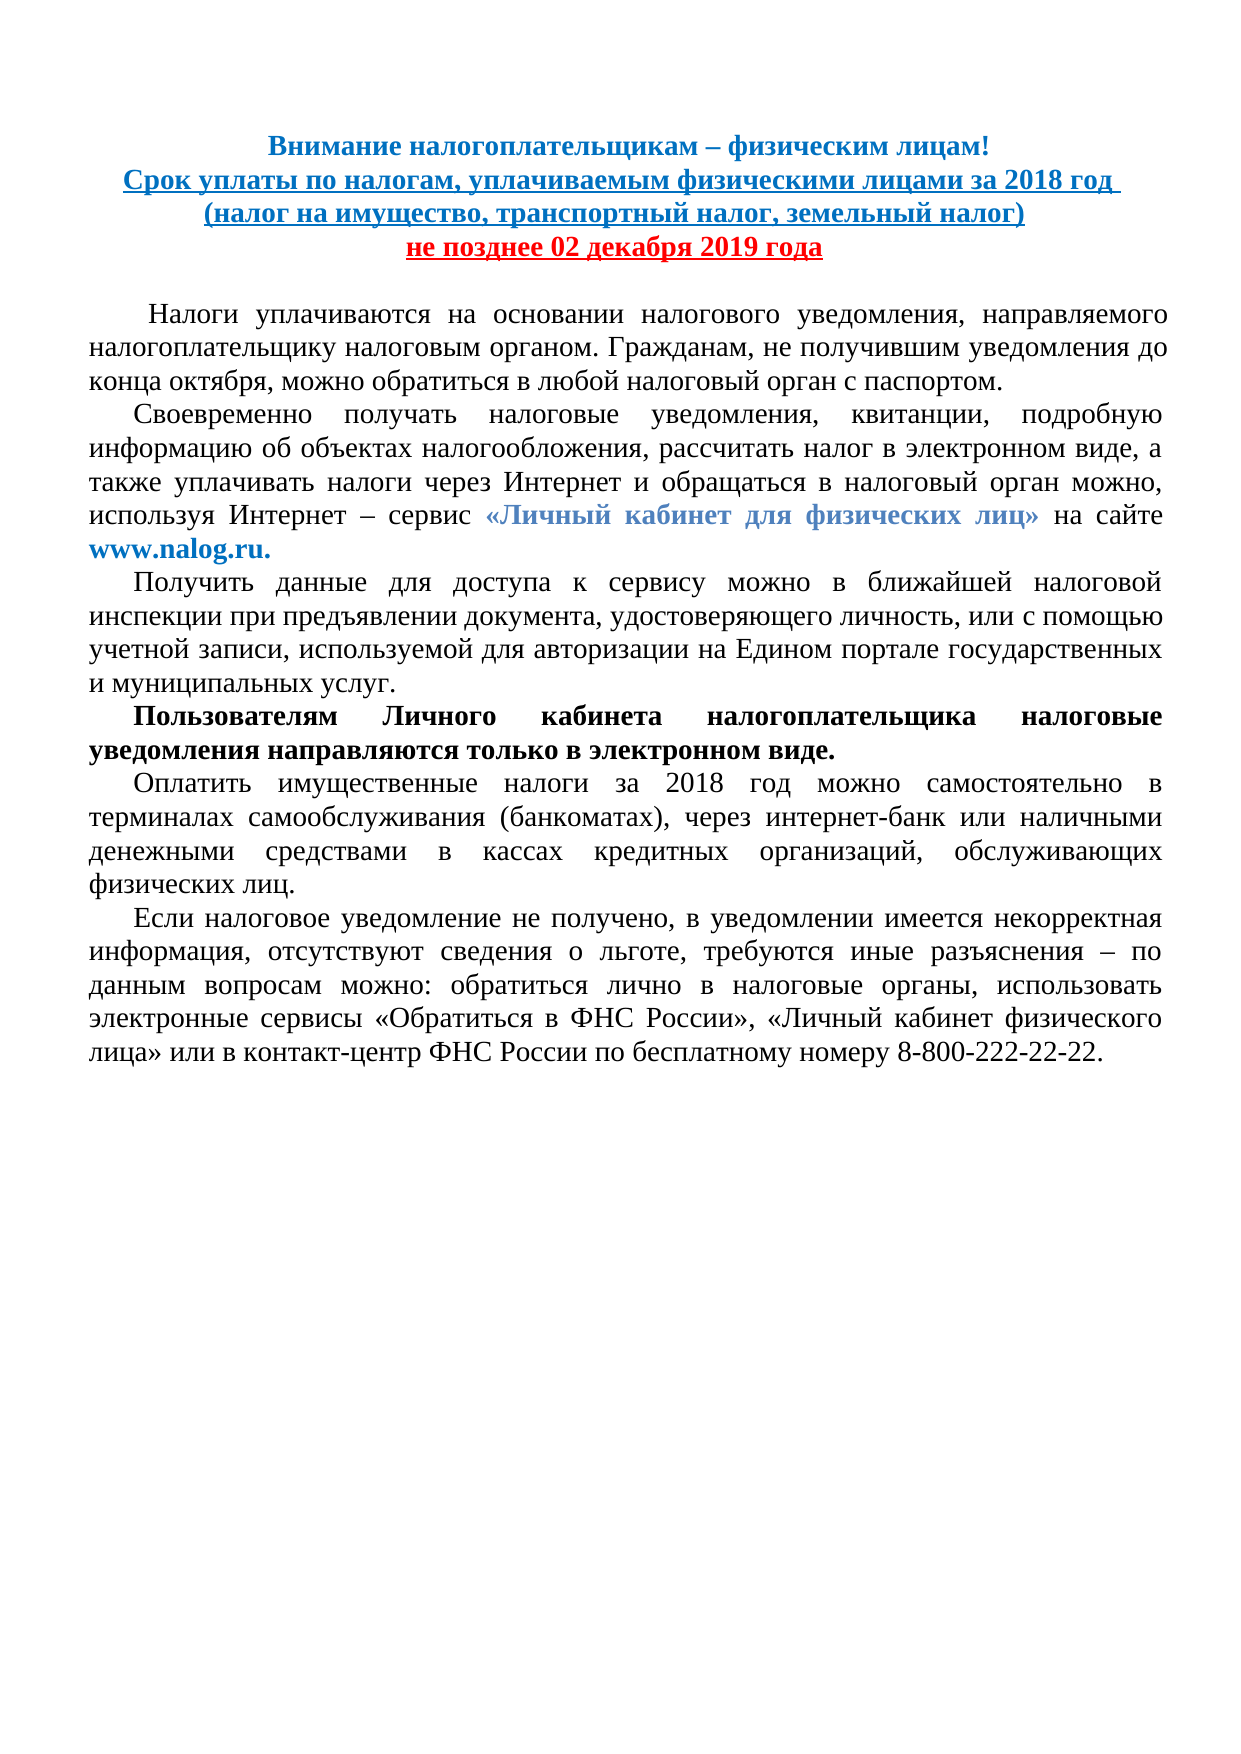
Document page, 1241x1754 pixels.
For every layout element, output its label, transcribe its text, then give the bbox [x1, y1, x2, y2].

text Оплатить имущественные налоги за 2018 год можно самостоятельно в терминалах самообслуживания (банкоматах), через интернет-банк или наличными денежными средствами в кассах кредитных организаций, обслуживающих физических лиц. [89, 766, 1163, 900]
text Получить данные для доступа к сервису можно в ближайшей налоговой инспекции при предъявлении документа, удостоверяющего личность, или с помощью учетной записи, используемой для авторизации на Едином портале государственных и муниципальных услуг. [89, 564, 1163, 698]
text не позднее 02 декабря 2019 года [59, 229, 1169, 262]
text Налоги уплачиваются на основании налогового уведомления, направляемого налогоплательщику налоговым органом. Гражданам, не получившим уведомления до конца октября, можно обратиться в любой налоговый орган с паспортом. [89, 296, 1169, 397]
text Внимание налогоплательщикам – физическим лицам! [89, 128, 1169, 162]
text Если налоговое уведомление не получено, в уведомлении имеется некорректная информация, отсутствуют сведения о льготе, требуются иные разъяснения – по данным вопросам можно: обратиться лично в налоговые органы, использовать электронные сервисы «Обратиться в ФНС России», «Личный кабинет физического лица» или в контакт-центр ФНС России по бесплатному номеру 8-800-222-22-22. [89, 900, 1163, 1067]
text Пользователям Личного кабинета налогоплательщика налоговые уведомления направляются только в электронном виде. [89, 698, 1163, 766]
text Своевременно получать налоговые уведомления, квитанции, подробную информацию об объектах налогообложения, рассчитать налог в электронном виде, а также уплачивать налоги через Интернет и обращаться в налоговый орган можно, используя Интернет – сервис «Личный кабинет для физических лиц» на сайте www.nalog.ru. [89, 397, 1163, 564]
text (налог на имущество, транспортный налог, земельный налог) [59, 195, 1169, 229]
text Срок уплаты по налогам, уплачиваемым физическими лицами за 2018 год [59, 162, 1169, 195]
